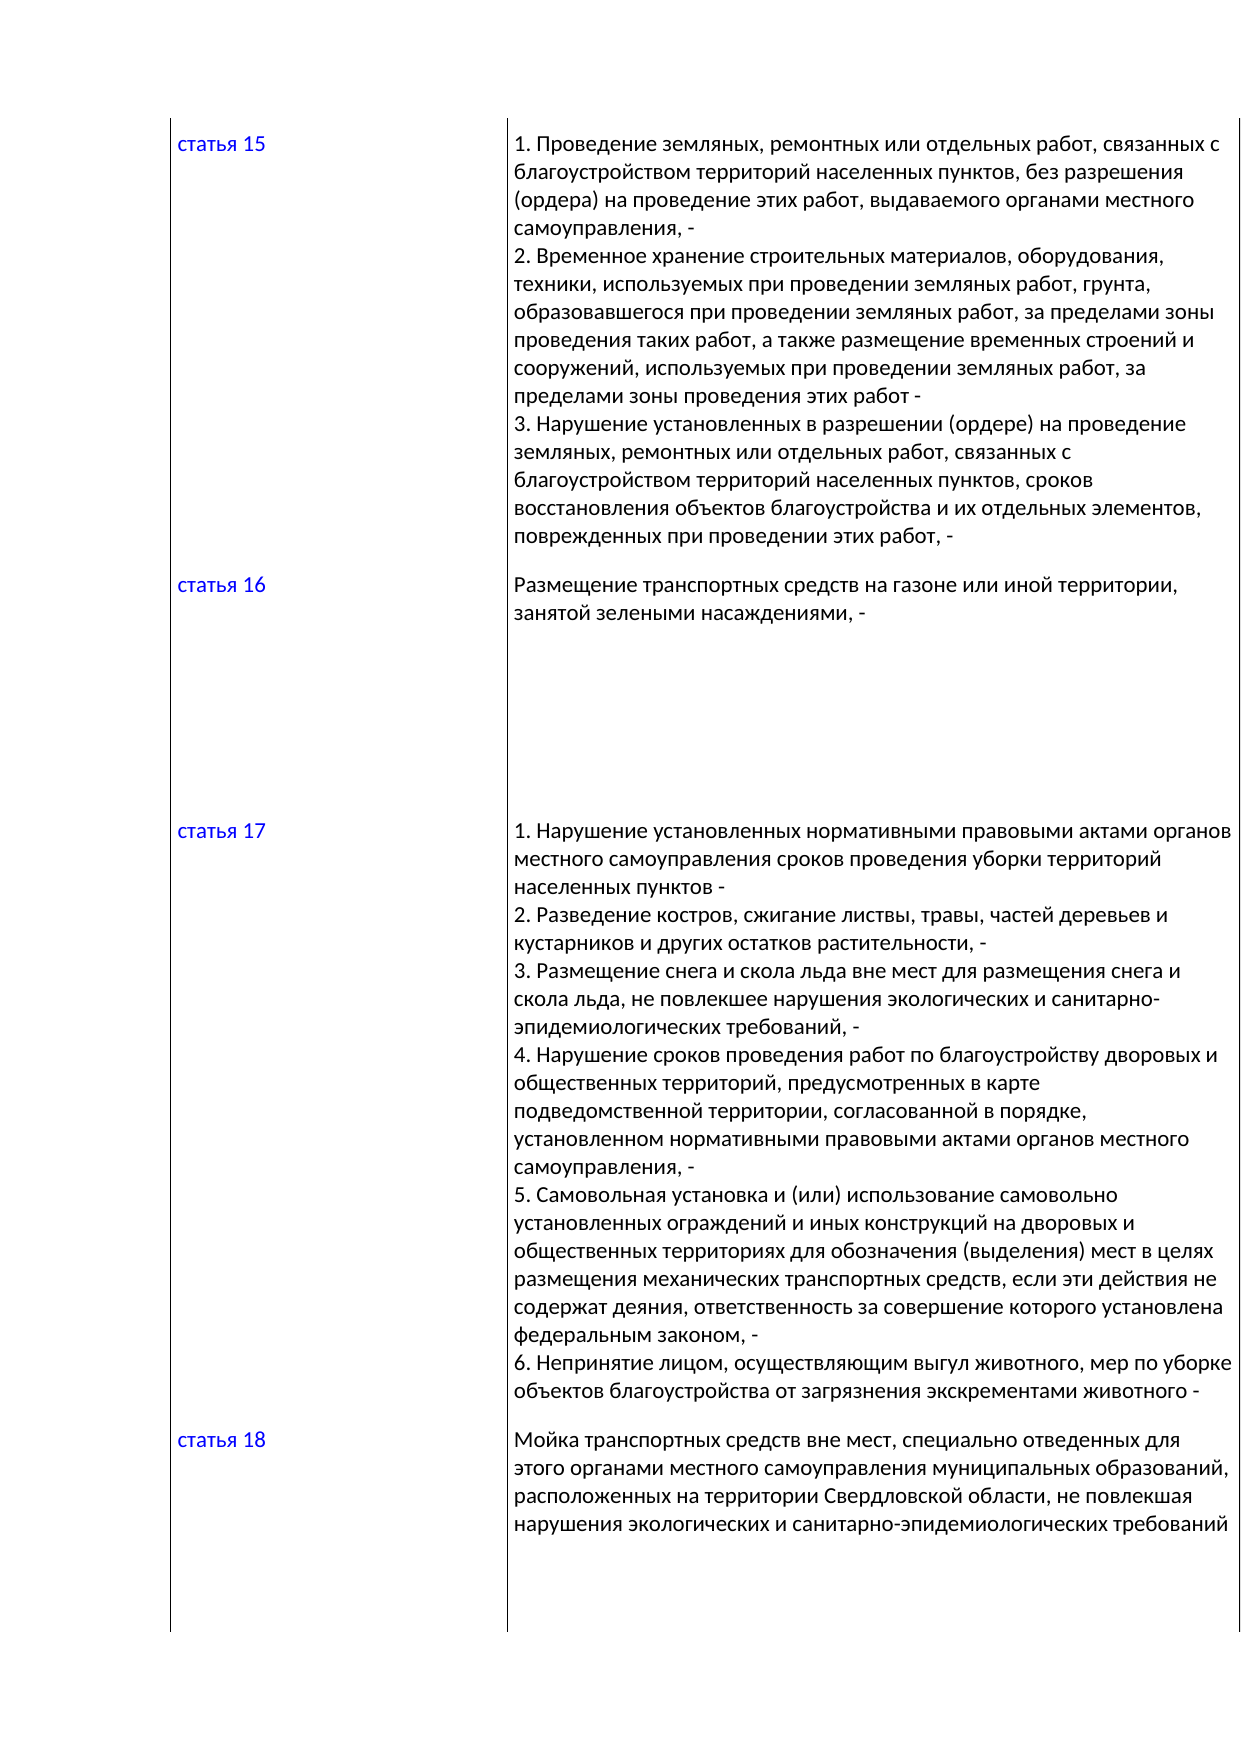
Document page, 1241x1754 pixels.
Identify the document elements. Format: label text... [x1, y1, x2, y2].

table_cell статья 17 [171, 805, 507, 1415]
table_cell Размещение транспортных средств на газоне или иной территории, занятой зелеными насаждениями, - [508, 560, 1239, 805]
table_cell 1. Проведение земляных, ремонтных или отдельных работ, связанных с благоустройством территорий населенных пунктов, без разрешения (ордера) на проведение этих работ, выдаваемого органами местного самоуправления, - 2. Временное хранение строительных материалов, оборудования, техники, используемых при проведении земляных работ, грунта, образовавшегося при проведении земляных работ, за пределами зоны проведения таких работ, а также размещение временных строений и сооружений, используемых при проведении земляных работ, за пределами зоны проведения этих работ - 3. Нарушение установленных в разрешении (ордере) на проведение земляных, ремонтных или отдельных работ, связанных с благоустройством территорий населенных пунктов, сроков восстановления объектов благоустройства и их отдельных элементов, поврежденных при проведении этих работ, - [508, 118, 1239, 560]
table_cell 1. Нарушение установленных нормативными правовыми актами органов местного самоуправления сроков проведения уборки территорий населенных пунктов - 2. Разведение костров, сжигание листвы, травы, частей деревьев и кустарников и других остатков растительности, - 3. Размещение снега и скола льда вне мест для размещения снега и скола льда, не повлекшее нарушения экологических и санитарно-эпидемиологических требований, - 4. Нарушение сроков проведения работ по благоустройству дворовых и общественных территорий, предусмотренных в карте подведомственной территории, согласованной в порядке, установленном нормативными правовыми актами органов местного самоуправления, - 5. Самовольная установка и (или) использование самовольно установленных ограждений и иных конструкций на дворовых и общественных территориях для обозначения (выделения) мест в целях размещения механических транспортных средств, если эти действия не содержат деяния, ответственность за совершение которого установлена федеральным законом, - 6. Непринятие лицом, осуществляющим выгул животного, мер по уборке объектов благоустройства от загрязнения экскрементами животного - [508, 805, 1239, 1415]
table_cell статья 18 [171, 1415, 507, 1632]
table_cell статья 15 [171, 118, 507, 560]
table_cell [508, 1415, 1239, 1632]
table_cell статья 16 [171, 560, 507, 805]
